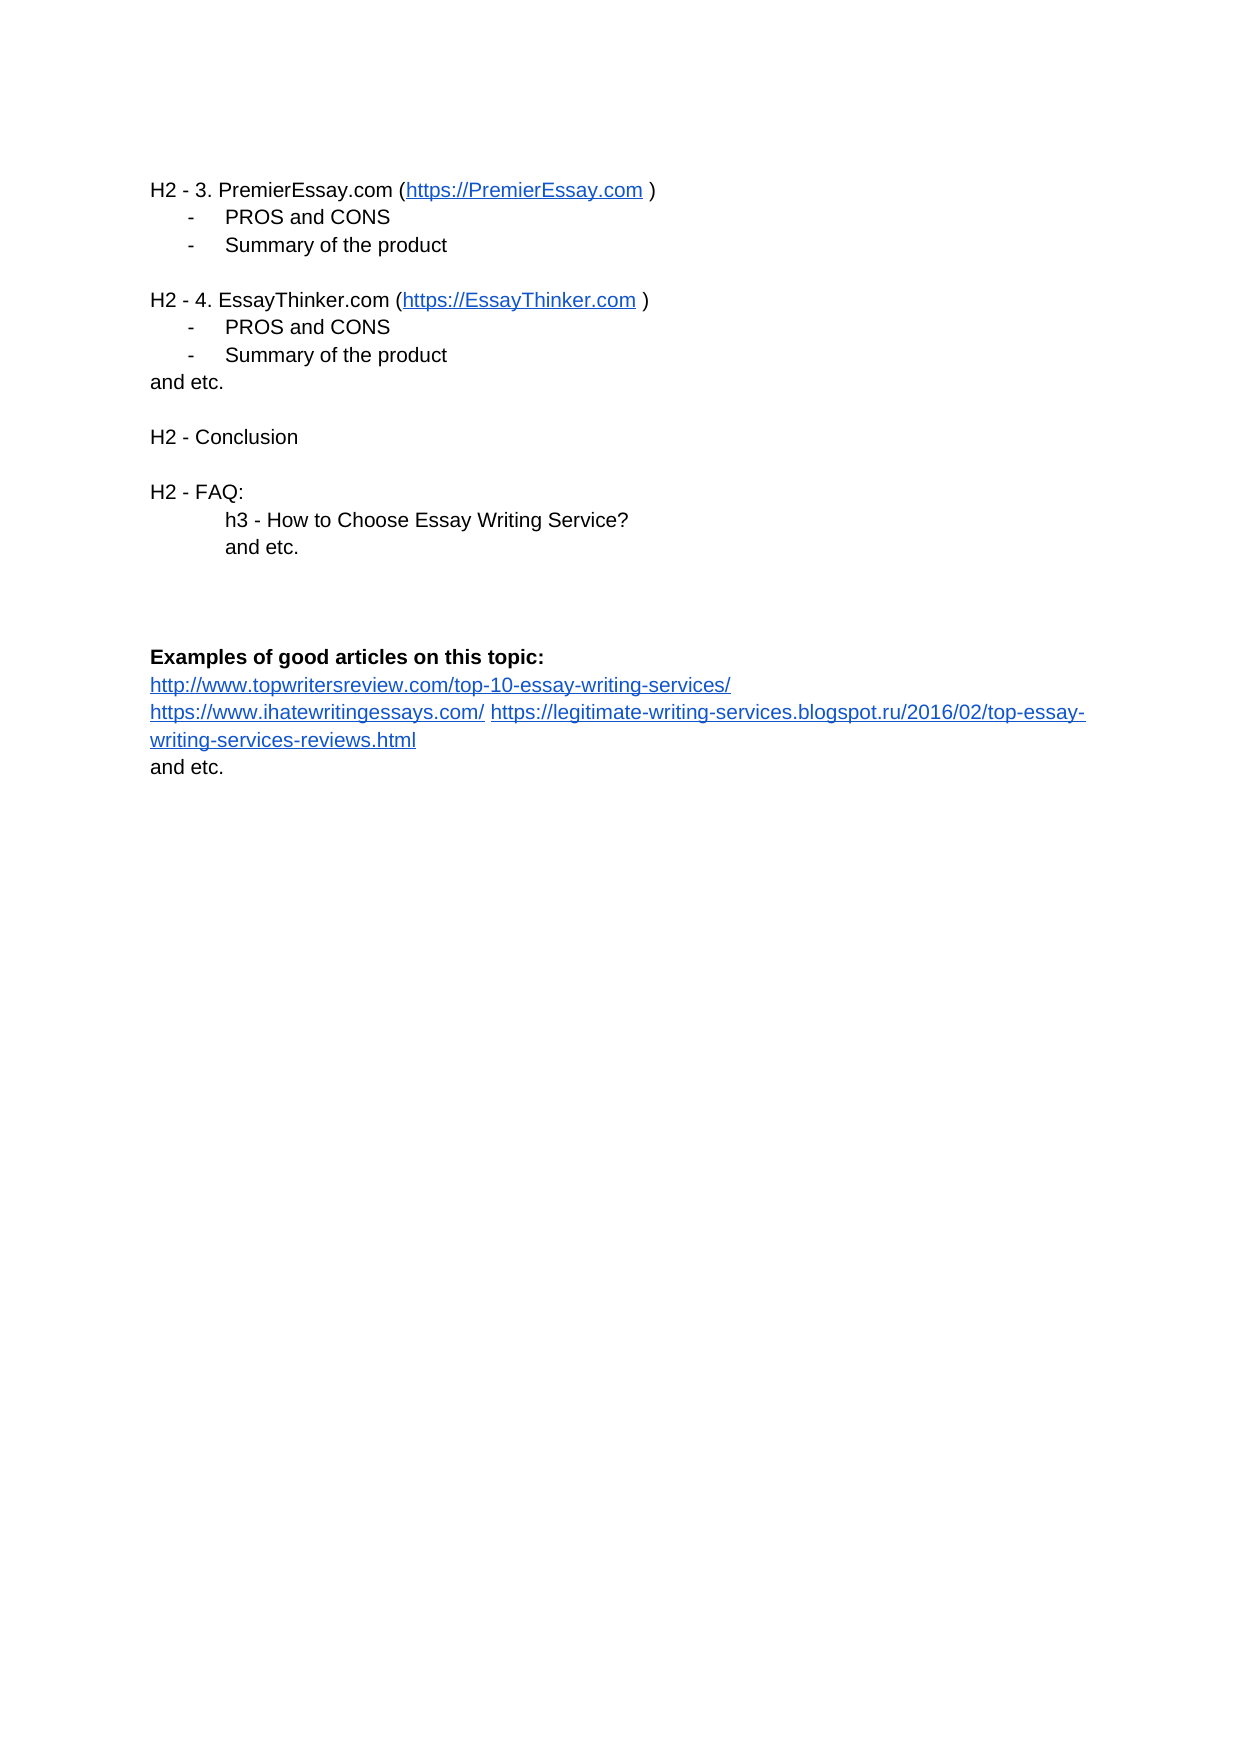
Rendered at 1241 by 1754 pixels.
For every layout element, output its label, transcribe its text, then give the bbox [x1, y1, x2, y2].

text and etc. [150, 370, 1090, 394]
text H2 - 4. EssayThinker.com (https://EssayThinker.com ) [150, 287, 1090, 311]
text https://www.ihatewritingessays.com/ https://legitimate-writing-services.blogspot.ru/2016/02/top-essay-writing-services-reviews.html [150, 700, 1090, 751]
list PROS and CONS [187, 205, 1090, 229]
list PROS and CONS [187, 315, 1090, 339]
text and etc. [150, 535, 1090, 559]
text H2 - 3. PremierEssay.com (https://PremierEssay.com ) [150, 177, 1090, 201]
text Examples of good articles on this topic: [150, 645, 1090, 669]
text and etc. [150, 755, 1090, 779]
list Summary of the product [187, 232, 1090, 256]
text H2 - FAQ: [150, 480, 1090, 504]
text h3 - How to Choose Essay Writing Service? [150, 507, 1090, 531]
text H2 - Conclusion [150, 425, 1090, 449]
text http://www.topwritersreview.com/top-10-essay-writing-services/ [150, 672, 1090, 696]
list Summary of the product [187, 342, 1090, 366]
